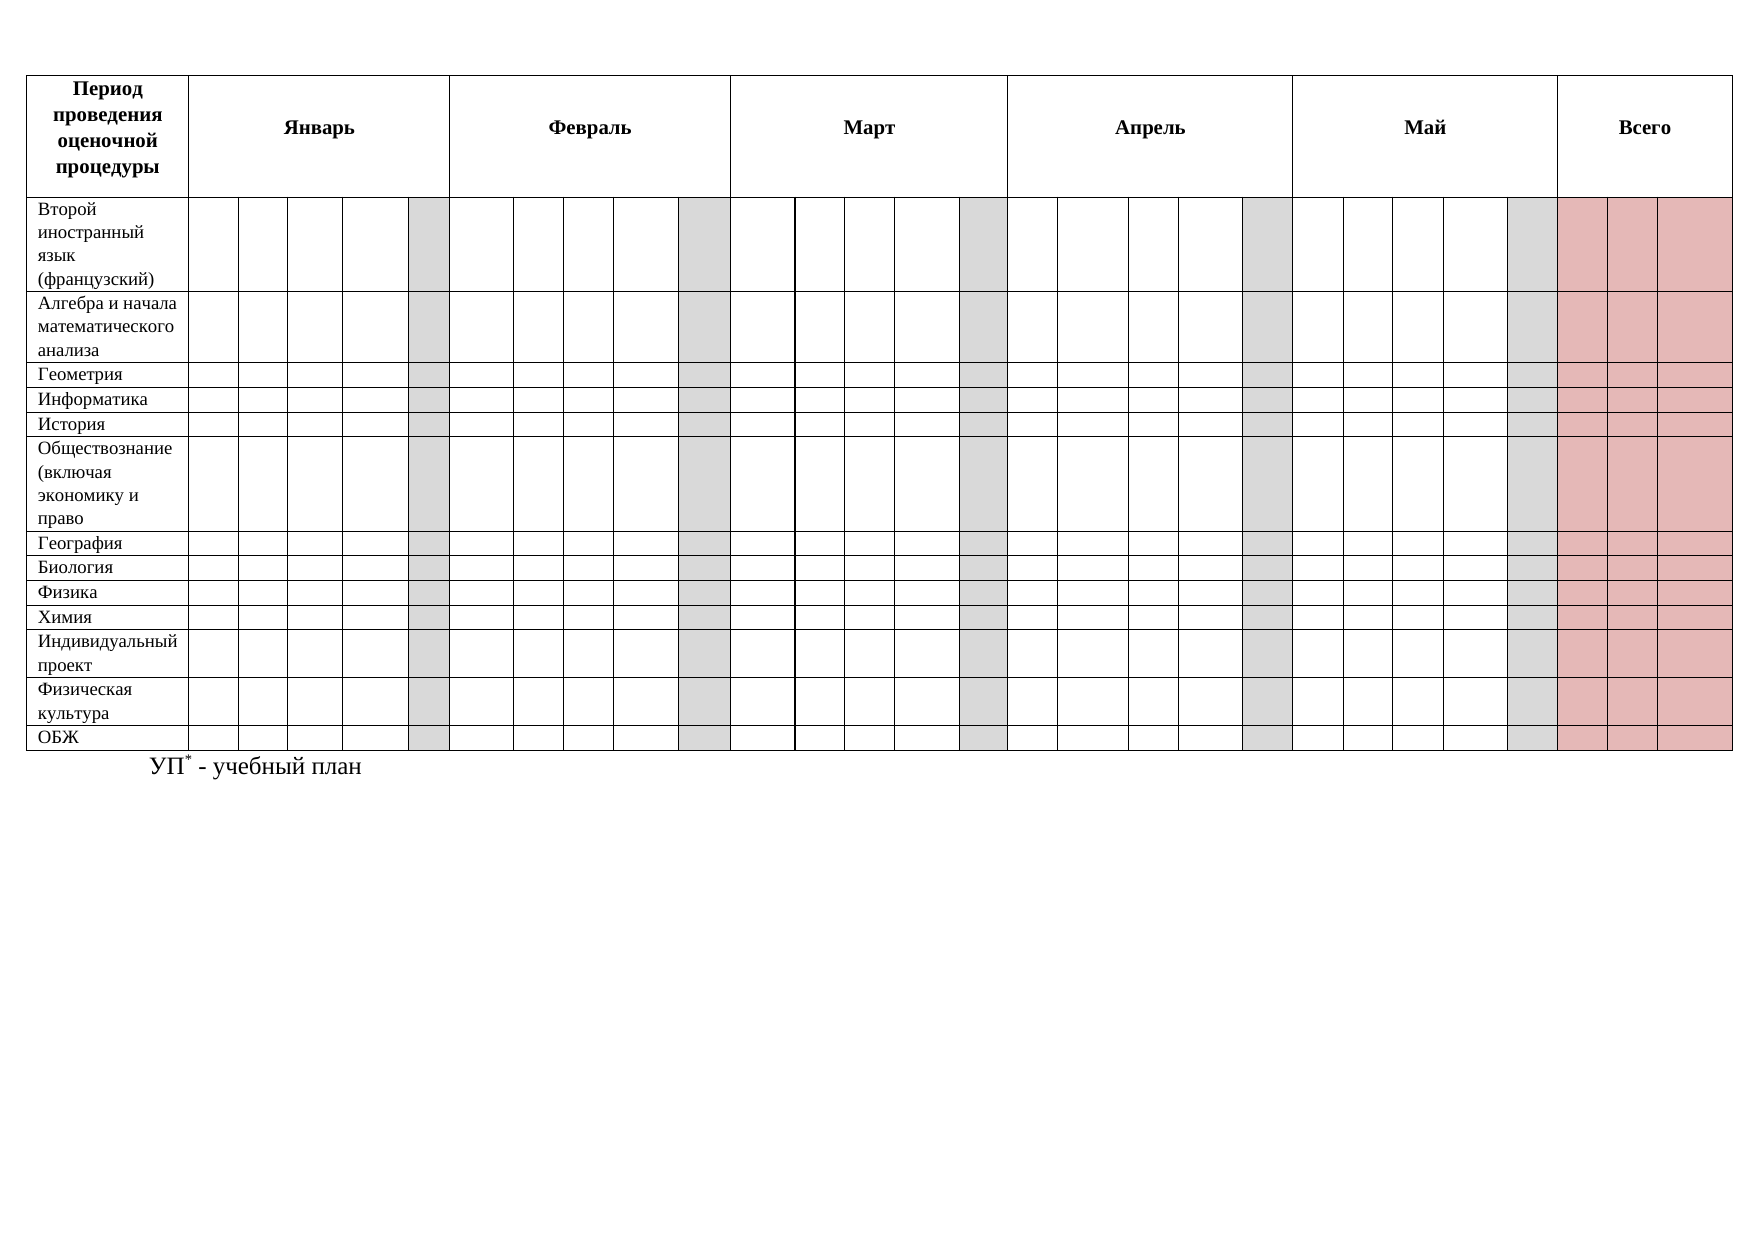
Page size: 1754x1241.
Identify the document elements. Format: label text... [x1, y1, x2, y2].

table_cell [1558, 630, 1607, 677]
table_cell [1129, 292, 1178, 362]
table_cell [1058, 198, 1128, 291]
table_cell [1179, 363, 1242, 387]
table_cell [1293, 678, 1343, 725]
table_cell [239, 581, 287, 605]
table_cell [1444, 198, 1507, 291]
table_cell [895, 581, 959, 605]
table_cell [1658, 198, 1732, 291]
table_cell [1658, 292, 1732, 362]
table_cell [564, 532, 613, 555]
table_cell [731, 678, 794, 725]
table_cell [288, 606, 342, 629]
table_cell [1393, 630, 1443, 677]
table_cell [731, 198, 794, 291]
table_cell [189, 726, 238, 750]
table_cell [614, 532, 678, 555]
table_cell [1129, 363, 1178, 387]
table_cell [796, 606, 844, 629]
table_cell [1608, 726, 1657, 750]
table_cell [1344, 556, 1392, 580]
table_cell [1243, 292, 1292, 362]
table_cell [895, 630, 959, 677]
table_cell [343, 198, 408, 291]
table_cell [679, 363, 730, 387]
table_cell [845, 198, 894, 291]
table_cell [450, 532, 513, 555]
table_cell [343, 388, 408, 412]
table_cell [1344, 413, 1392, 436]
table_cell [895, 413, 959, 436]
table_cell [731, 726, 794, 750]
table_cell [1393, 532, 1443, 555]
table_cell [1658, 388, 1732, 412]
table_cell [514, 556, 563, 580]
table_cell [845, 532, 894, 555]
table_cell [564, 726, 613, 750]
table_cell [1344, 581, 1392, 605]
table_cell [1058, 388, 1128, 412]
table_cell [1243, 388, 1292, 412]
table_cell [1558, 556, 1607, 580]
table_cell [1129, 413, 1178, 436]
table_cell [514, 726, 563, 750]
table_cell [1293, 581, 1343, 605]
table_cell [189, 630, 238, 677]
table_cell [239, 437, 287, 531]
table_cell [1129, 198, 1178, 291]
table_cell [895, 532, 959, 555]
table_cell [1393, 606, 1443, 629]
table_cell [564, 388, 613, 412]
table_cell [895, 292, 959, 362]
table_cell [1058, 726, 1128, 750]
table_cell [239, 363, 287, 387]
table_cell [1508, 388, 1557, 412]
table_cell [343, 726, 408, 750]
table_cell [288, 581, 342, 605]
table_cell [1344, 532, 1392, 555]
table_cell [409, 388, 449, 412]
text УП* - учебный план [75, 751, 1683, 780]
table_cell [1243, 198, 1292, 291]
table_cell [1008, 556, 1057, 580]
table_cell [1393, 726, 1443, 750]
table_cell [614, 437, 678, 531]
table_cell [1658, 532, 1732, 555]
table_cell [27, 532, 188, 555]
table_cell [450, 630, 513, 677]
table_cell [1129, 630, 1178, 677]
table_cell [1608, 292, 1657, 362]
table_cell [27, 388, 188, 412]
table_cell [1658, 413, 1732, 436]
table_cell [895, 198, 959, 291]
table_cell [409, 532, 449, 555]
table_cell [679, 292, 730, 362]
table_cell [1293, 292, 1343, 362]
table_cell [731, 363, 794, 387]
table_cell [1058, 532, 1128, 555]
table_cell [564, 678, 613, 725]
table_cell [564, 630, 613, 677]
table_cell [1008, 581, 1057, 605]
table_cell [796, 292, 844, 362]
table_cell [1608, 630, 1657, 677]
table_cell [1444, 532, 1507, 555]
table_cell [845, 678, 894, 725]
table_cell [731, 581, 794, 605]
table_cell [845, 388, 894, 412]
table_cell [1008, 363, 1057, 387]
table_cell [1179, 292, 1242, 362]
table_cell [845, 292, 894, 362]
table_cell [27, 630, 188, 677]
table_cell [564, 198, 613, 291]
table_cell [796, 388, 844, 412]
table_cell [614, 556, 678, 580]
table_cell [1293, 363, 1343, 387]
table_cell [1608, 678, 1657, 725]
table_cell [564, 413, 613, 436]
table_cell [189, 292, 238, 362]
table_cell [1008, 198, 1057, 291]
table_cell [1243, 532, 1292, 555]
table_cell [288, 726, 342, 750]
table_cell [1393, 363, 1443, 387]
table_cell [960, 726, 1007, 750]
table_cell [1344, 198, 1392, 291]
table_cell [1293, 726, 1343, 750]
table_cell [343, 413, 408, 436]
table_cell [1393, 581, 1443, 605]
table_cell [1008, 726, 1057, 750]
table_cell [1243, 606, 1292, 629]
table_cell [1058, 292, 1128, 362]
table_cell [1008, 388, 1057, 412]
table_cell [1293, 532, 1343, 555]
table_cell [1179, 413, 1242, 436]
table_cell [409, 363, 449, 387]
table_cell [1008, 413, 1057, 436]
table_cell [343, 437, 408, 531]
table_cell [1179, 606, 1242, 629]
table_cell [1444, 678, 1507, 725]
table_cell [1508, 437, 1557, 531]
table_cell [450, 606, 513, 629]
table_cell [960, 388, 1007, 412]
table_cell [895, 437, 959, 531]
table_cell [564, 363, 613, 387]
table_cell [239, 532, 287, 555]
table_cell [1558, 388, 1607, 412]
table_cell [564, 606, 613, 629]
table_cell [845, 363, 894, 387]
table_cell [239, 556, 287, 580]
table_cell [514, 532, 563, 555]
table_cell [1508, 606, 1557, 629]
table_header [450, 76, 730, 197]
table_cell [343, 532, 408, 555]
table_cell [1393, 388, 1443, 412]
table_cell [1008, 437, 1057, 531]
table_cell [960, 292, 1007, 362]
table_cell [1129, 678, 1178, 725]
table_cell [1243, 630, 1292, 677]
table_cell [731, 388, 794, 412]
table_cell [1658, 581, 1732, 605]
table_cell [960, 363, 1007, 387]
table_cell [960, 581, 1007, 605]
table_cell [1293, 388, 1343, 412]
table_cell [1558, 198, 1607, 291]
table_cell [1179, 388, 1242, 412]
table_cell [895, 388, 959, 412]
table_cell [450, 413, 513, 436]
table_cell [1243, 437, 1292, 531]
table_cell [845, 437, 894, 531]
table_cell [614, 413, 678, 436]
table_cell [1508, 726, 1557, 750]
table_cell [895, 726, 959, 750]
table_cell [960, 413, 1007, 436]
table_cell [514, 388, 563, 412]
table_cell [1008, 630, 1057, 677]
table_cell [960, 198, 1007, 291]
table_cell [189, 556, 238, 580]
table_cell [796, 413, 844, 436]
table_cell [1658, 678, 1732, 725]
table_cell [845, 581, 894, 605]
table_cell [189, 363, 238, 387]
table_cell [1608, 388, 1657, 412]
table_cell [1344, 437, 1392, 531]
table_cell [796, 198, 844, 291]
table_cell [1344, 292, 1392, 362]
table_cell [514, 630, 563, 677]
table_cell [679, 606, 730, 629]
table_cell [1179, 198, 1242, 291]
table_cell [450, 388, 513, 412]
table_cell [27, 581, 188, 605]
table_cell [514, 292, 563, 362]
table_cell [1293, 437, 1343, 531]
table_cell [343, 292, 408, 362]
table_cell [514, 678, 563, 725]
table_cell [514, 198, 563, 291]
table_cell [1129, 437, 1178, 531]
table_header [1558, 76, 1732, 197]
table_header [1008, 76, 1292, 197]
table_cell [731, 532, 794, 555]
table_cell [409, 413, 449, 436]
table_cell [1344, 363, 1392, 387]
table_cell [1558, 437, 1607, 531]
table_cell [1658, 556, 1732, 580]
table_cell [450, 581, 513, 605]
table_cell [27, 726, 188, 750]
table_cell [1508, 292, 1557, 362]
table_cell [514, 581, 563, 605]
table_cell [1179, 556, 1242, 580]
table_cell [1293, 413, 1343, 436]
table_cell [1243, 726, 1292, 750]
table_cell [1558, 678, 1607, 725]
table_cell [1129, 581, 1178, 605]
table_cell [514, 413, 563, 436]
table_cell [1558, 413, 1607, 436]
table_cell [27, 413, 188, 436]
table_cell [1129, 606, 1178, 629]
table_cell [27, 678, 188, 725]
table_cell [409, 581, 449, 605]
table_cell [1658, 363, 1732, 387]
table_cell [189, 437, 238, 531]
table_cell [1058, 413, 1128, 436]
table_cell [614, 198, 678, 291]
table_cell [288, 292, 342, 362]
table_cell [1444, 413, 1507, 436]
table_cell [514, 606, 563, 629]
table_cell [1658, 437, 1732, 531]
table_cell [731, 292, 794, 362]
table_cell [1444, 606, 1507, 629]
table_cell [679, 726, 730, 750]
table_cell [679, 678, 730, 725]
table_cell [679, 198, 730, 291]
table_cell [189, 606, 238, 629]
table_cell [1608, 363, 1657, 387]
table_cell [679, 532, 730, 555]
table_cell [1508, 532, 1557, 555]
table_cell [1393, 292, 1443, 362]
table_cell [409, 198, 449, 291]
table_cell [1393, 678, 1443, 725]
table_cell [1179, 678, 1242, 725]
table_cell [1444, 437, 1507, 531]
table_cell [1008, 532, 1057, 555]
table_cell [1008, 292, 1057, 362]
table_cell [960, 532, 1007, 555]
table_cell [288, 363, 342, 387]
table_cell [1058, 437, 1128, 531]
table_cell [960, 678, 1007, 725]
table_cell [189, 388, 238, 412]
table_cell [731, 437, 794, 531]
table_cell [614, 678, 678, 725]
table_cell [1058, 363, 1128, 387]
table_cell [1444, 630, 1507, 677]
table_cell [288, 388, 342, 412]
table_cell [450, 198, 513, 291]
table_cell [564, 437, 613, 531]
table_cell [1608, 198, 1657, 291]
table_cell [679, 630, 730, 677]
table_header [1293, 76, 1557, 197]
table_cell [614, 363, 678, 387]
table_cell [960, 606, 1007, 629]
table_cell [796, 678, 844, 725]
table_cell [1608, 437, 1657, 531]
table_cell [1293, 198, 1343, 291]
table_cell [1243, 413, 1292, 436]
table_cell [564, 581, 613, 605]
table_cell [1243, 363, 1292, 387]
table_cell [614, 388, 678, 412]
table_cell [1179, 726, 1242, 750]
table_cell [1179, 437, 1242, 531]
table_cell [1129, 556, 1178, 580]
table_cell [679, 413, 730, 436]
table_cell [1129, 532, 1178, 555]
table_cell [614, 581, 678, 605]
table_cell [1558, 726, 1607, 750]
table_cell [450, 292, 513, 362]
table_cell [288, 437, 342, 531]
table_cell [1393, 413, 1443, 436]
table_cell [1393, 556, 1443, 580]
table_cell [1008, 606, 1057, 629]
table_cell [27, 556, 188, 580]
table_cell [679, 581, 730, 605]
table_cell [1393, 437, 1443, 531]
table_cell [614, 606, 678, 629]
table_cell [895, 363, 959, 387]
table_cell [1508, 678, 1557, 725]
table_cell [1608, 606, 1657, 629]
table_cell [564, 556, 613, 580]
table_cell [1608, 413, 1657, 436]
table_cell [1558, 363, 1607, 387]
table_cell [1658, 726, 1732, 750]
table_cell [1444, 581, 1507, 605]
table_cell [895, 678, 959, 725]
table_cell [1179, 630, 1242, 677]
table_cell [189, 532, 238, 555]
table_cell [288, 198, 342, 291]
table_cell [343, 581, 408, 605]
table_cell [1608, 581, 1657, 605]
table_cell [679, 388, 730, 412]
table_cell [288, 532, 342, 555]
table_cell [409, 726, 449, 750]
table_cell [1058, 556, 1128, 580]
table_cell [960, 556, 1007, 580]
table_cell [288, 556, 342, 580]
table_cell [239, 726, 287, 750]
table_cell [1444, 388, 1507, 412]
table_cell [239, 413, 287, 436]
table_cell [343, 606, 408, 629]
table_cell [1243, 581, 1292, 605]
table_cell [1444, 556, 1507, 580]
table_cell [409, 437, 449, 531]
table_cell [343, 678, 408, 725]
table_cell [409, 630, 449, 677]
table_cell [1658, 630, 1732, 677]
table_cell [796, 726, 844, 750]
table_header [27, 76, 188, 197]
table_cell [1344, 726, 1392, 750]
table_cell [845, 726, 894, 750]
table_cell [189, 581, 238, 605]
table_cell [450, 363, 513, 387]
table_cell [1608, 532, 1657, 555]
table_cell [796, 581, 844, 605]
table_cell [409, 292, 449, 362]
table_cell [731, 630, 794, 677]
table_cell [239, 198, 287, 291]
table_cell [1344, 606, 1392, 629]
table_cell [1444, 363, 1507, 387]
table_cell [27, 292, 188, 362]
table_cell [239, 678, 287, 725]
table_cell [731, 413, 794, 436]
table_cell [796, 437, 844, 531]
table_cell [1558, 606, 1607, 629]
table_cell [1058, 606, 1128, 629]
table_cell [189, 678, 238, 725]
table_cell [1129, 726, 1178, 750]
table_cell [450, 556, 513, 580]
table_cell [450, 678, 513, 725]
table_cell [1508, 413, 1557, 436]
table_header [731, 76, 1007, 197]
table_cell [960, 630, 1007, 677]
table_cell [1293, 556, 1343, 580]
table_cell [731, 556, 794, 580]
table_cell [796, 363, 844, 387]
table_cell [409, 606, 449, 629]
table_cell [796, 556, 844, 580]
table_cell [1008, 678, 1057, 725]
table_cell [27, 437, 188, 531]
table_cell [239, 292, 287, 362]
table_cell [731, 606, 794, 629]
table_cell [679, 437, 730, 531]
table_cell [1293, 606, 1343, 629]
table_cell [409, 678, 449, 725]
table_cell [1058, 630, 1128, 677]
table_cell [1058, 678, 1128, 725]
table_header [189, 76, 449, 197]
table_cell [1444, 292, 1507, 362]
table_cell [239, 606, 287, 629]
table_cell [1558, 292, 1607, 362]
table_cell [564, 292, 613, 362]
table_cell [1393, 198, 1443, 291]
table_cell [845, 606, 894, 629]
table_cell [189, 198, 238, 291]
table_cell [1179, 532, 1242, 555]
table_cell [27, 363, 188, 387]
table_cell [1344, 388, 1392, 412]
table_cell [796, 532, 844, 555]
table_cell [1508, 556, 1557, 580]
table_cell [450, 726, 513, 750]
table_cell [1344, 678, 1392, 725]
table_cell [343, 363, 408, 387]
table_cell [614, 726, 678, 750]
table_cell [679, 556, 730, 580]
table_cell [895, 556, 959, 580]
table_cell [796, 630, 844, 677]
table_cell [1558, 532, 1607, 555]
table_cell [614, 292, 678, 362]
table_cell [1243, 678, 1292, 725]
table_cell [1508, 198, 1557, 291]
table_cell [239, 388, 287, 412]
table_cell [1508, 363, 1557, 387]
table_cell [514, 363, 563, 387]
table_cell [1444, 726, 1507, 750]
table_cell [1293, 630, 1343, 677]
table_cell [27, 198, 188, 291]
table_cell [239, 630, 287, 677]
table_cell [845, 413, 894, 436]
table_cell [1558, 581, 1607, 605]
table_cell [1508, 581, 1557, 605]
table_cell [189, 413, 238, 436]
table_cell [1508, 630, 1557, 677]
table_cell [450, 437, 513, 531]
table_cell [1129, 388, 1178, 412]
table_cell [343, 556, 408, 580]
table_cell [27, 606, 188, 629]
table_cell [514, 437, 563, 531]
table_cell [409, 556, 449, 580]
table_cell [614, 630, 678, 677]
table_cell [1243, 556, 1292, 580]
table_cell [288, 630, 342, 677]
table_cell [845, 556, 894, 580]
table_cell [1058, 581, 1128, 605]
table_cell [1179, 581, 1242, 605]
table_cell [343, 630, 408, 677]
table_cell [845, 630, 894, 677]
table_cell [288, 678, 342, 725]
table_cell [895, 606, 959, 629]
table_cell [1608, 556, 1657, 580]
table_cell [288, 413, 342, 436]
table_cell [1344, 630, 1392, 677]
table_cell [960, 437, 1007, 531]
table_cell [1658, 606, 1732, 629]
